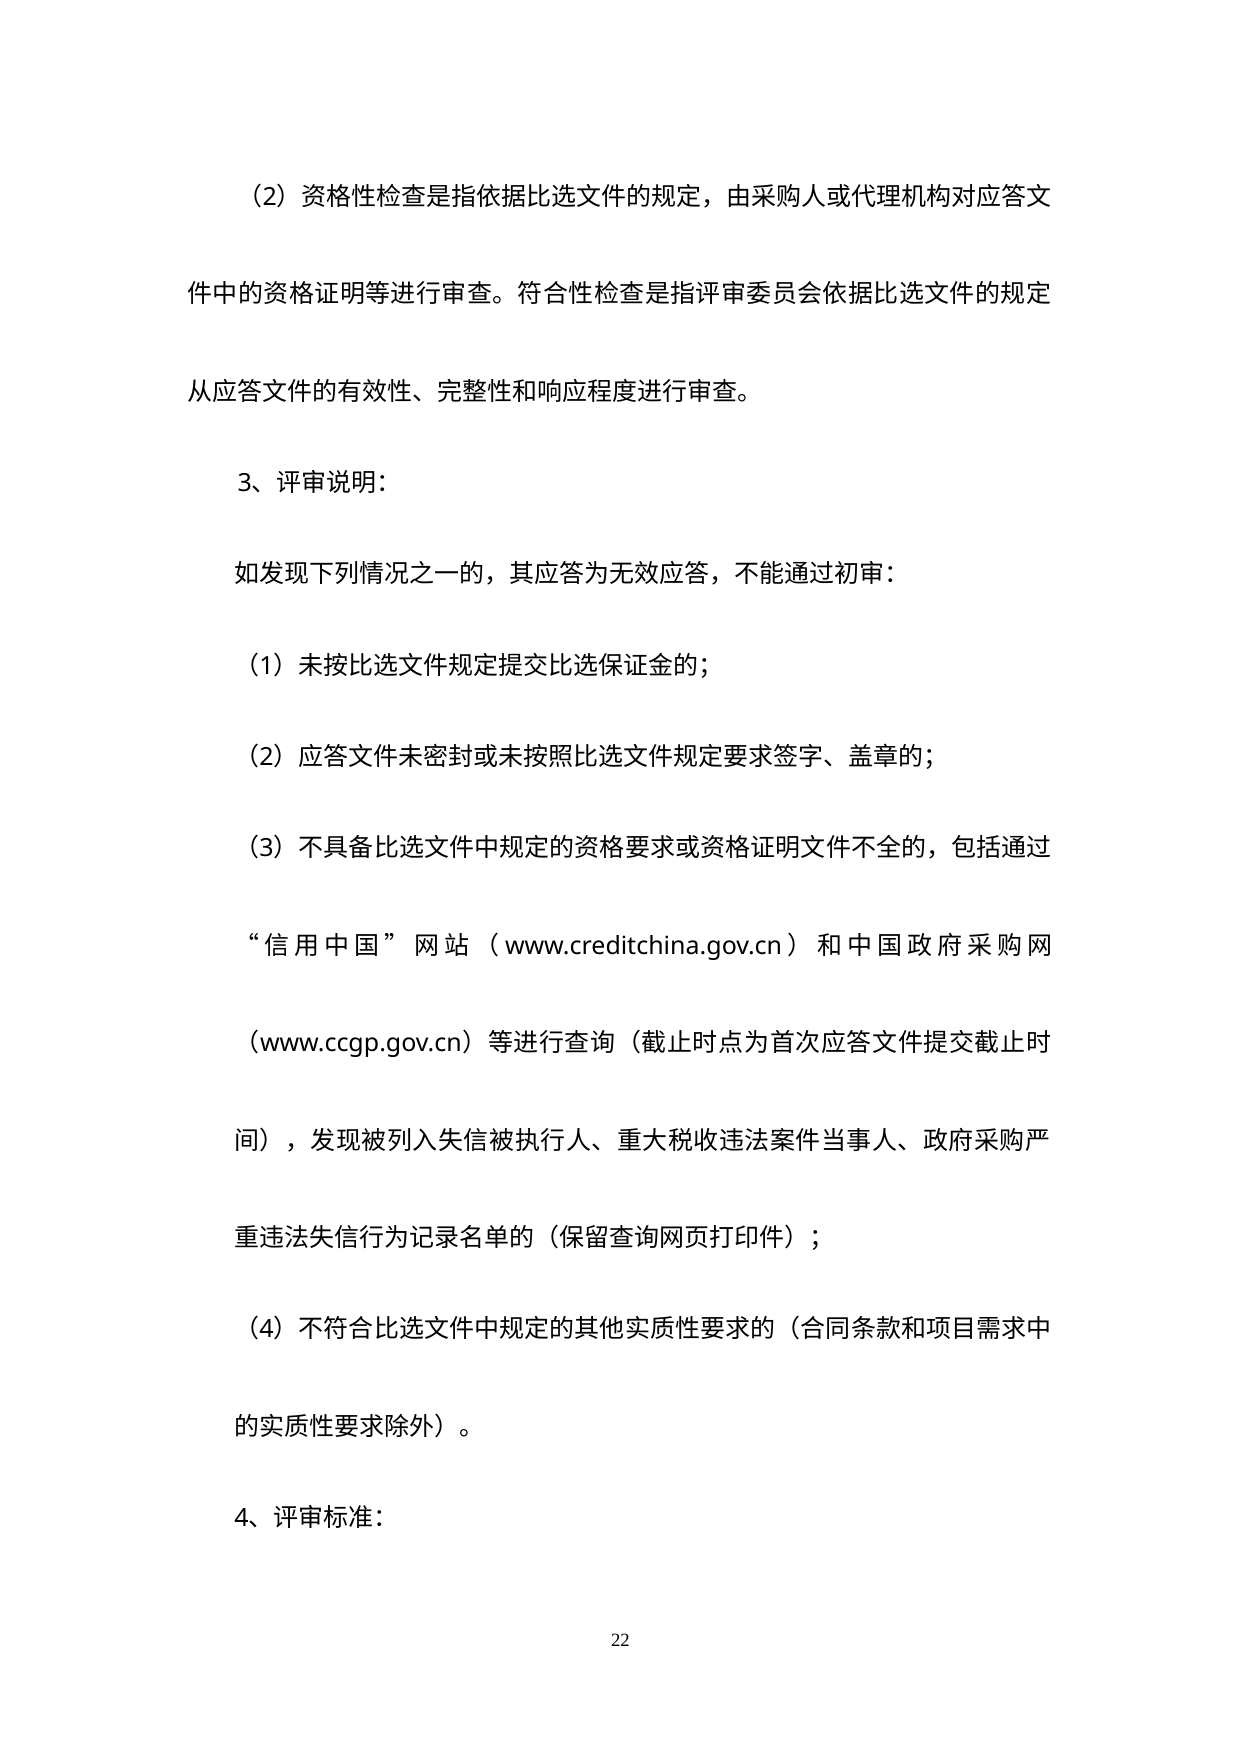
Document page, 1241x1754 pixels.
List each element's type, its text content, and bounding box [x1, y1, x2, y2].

text 如发现下列情况之一的，其应答为无效应答，不能通过初审： [234, 539, 1053, 604]
text （1）未按比选文件规定提交比选保证金的； [234, 631, 1053, 696]
text （2）应答文件未密封或未按照比选文件规定要求签字、盖章的； [234, 722, 1053, 787]
text 3、评审说明： [187, 448, 1053, 513]
text （3）不具备比选文件中规定的资格要求或资格证明文件不全的，包括通过“信用中国”网站（www.creditchina.gov.cn）和中国政府采购网（www.ccgp.gov.cn）等进行查询（截止时点为首次应答文件提交截止时间），发现被列入失信被执行人、重大税收违法案件当事人、政府采购严重违法失信行为记录名单的（保留查询网页打印件）； [234, 813, 1053, 1268]
text （4）不符合比选文件中规定的其他实质性要求的（合同条款和项目需求中的实质性要求除外）。 [234, 1294, 1053, 1457]
text 4、评审标准： [234, 1483, 1053, 1548]
text （2）资格性检查是指依据比选文件的规定，由采购人或代理机构对应答文件中的资格证明等进行审查。符合性检查是指评审委员会依据比选文件的规定，从应答文件的有效性、完整性和响应程度进行审查。 [187, 162, 1053, 422]
